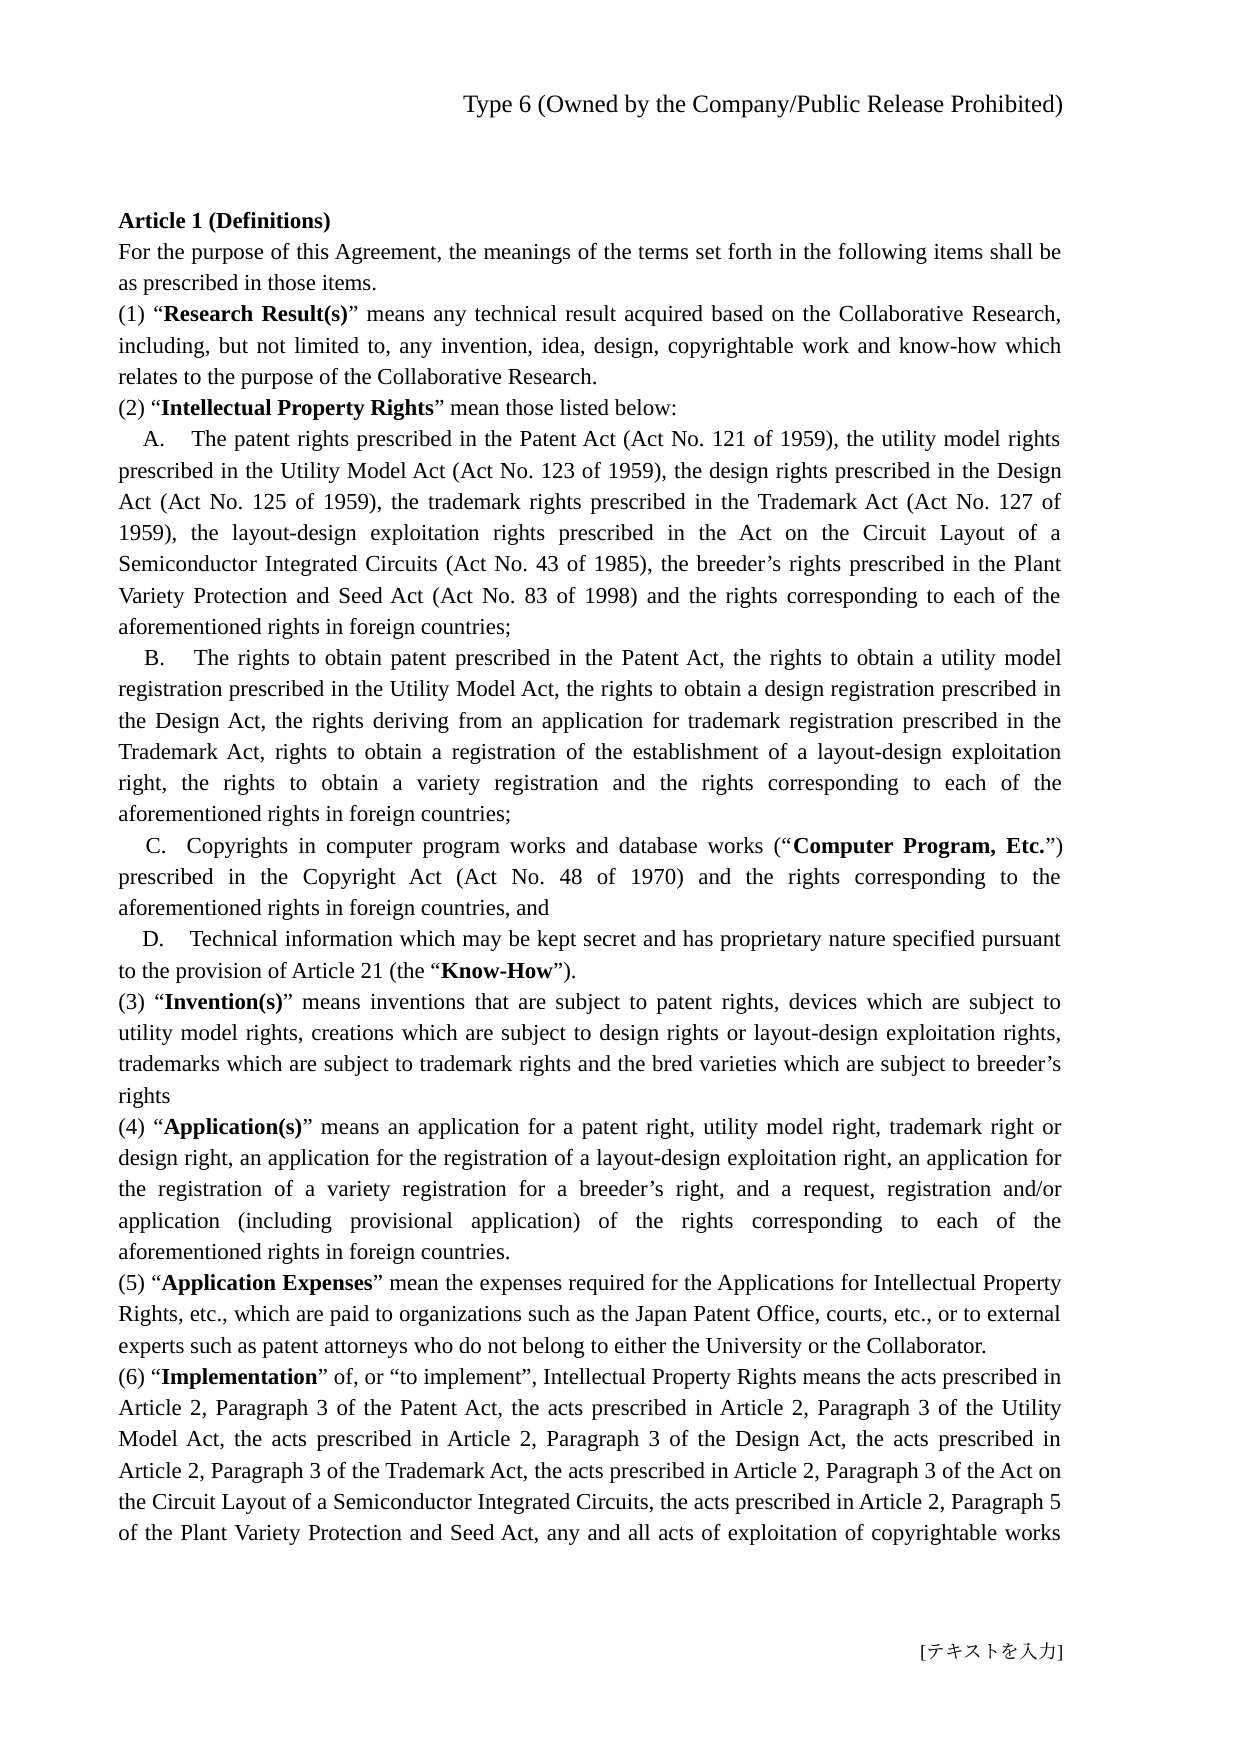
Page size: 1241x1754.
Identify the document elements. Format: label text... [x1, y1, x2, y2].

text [118, 1358, 1063, 1546]
text (4) “Application(s)” means an application for a patent right, utility model right, trademark right or design right, an application for the registration of a layout-design exploitation right, an application for the registration of a variety registration for a breeder’s right, and a request, registration and/or application (including provisional application) of the rights corresponding to each of the aforementioned rights in foreign countries. [118, 1108, 1063, 1264]
text (3) “Invention(s)” means inventions that are subject to patent rights, devices which are subject to utility model rights, creations which are subject to design rights or layout-design exploitation rights, trademarks which are subject to trademark rights and the bred varieties which are subject to breeder’s rights [118, 983, 1063, 1108]
text Article 1 (Definitions) [118, 207, 1063, 233]
text A. The patent rights prescribed in the Patent Act (Act No. 121 of 1959), the utility model rights prescribed in the Utility Model Act (Act No. 123 of 1959), the design rights prescribed in the Design Act (Act No. 125 of 1959), the trademark rights prescribed in the Trademark Act (Act No. 127 of 1959), the layout-design exploitation rights prescribed in the Act on the Circuit Layout of a Semiconductor Integrated Circuits (Act No. 43 of 1985), the breeder’s rights prescribed in the Plant Variety Protection and Seed Act (Act No. 83 of 1998) and the rights corresponding to each of the aforementioned rights in foreign countries; [118, 421, 1063, 639]
text D. Technical information which may be kept secret and has proprietary nature specified pursuant to the provision of Article 21 (the “Know-How”). [118, 921, 1063, 983]
text C. Copyrights in computer program works and database works (“Computer Program, Etc.”) prescribed in the Copyright Act (Act No. 48 of 1970) and the rights corresponding to the aforementioned rights in foreign countries, and [118, 827, 1063, 921]
text (5) “Application Expenses” mean the expenses required for the Applications for Intellectual Property Rights, etc., which are paid to organizations such as the Japan Patent Office, courts, etc., or to external experts such as patent attorneys who do not belong to either the University or the Collaborator. [118, 1264, 1063, 1358]
text For the purpose of this Agreement, the meanings of the terms set forth in the following items shall be as prescribed in those items. [118, 233, 1063, 296]
text (1) “Research Result(s)” means any technical result acquired based on the Collaborative Research, including, but not limited to, any invention, idea, design, copyrightable work and know-how which relates to the purpose of the Collaborative Research. [118, 296, 1063, 389]
text (2) “Intellectual Property Rights” mean those listed below: [118, 389, 1063, 421]
text B. The rights to obtain patent prescribed in the Patent Act, the rights to obtain a utility model registration prescribed in the Utility Model Act, the rights to obtain a design registration prescribed in the Design Act, the rights deriving from an application for trademark registration prescribed in the Trademark Act, rights to obtain a registration of the establishment of a layout-design exploitation right, the rights to obtain a variety registration and the rights corresponding to each of the aforementioned rights in foreign countries; [118, 639, 1063, 827]
